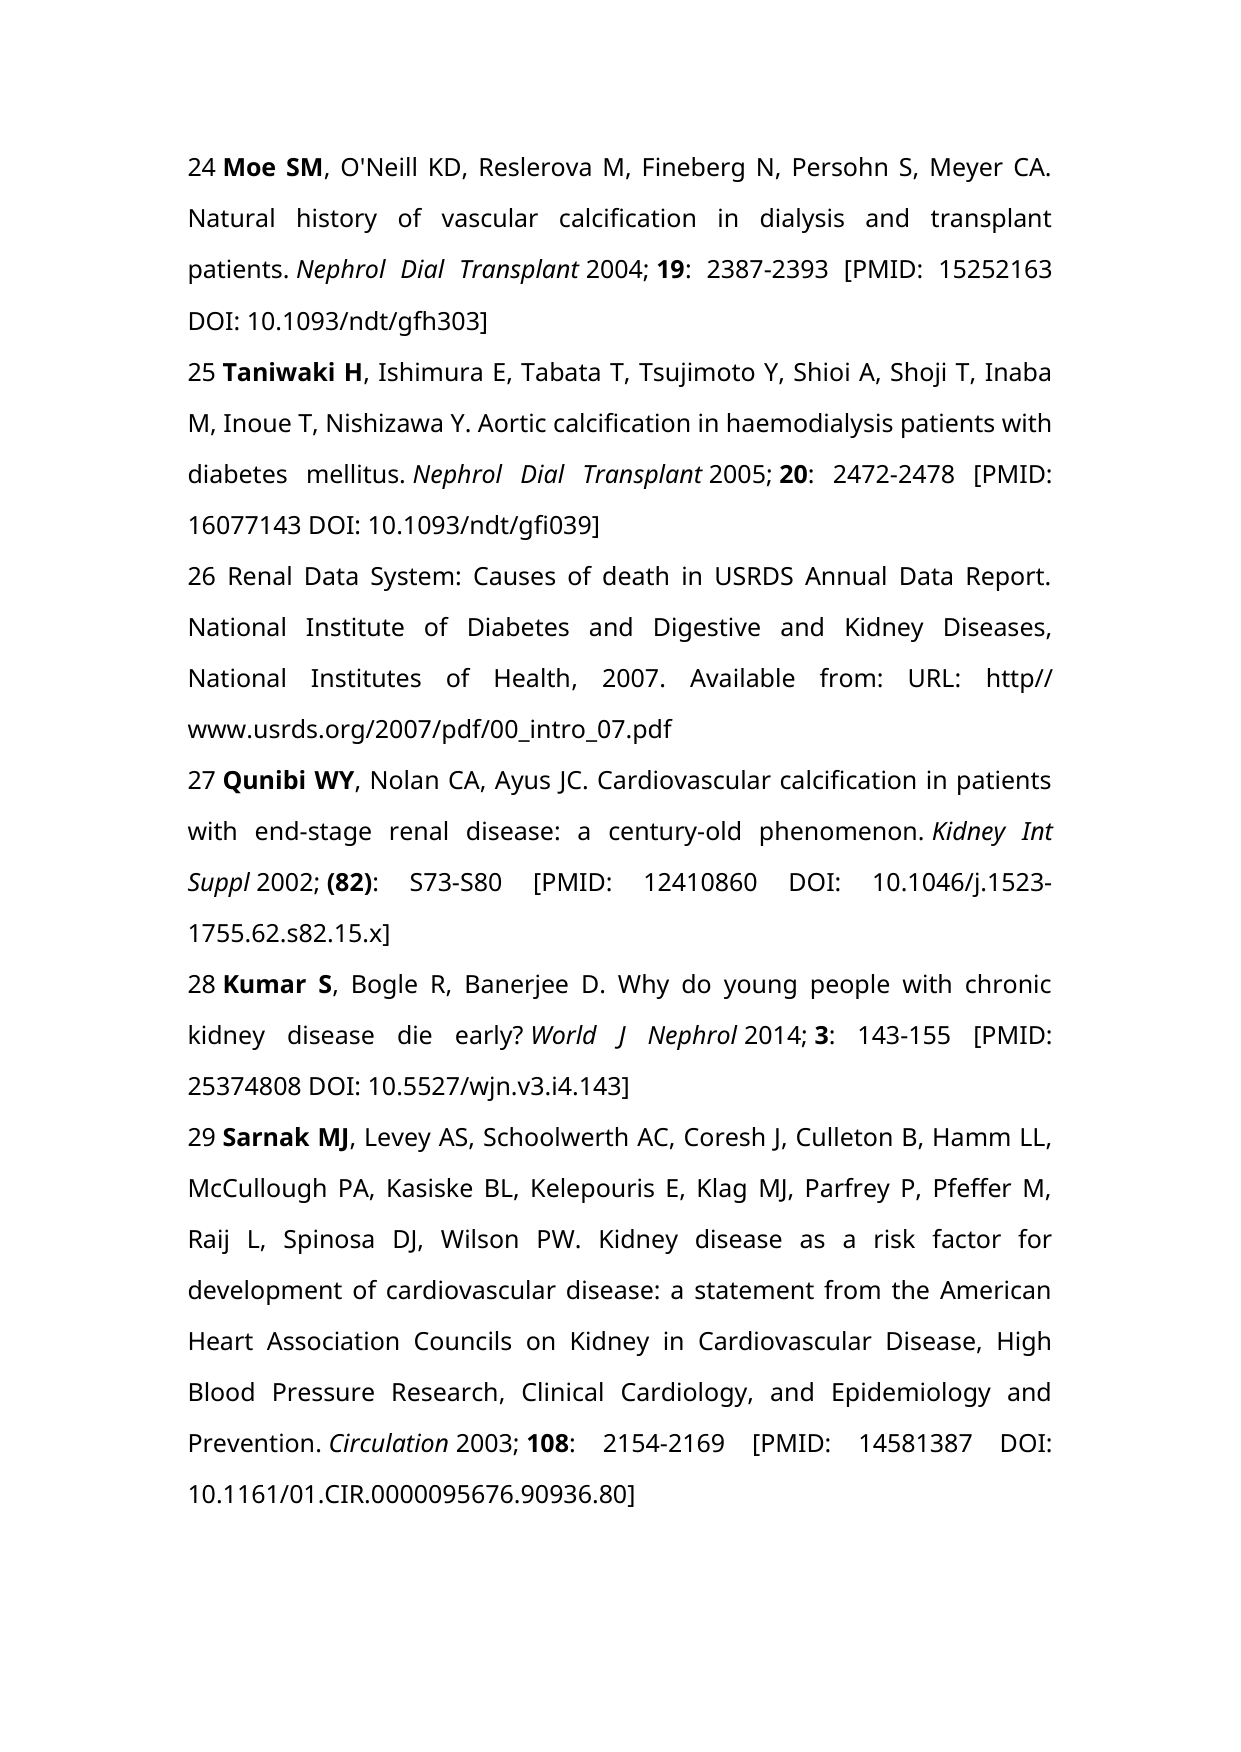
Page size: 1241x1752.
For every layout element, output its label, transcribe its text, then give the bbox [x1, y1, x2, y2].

text 26 Renal Data System: Causes of death in USRDS Annual Data Report. National Institute of Diabetes and Digestive and Kidney Diseases, National Institutes of Health, 2007. Available from: URL: http// www.usrds.org/2007/pdf/00_intro_07.pdf [187, 558, 1053, 746]
text 28 Kumar S, Bogle R, Banerjee D. Why do young people with chronic kidney disease die early? World J Nephrol 2014; 3: 143-155 [PMID: 25374808 DOI: 10.5527/wjn.v3.i4.143] [187, 967, 1053, 1103]
text 29 Sarnak MJ, Levey AS, Schoolwerth AC, Coresh J, Culleton B, Hamm LL, McCullough PA, Kasiske BL, Kelepouris E, Klag MJ, Parfrey P, Pfeffer M, Raij L, Spinosa DJ, Wilson PW. Kidney disease as a risk factor for development of cardiovascular disease: a statement from the American Heart Association Councils on Kidney in Cardiovascular Disease, High Blood Pressure Research, Clinical Cardiology, and Epidemiology and Prevention. Circulation 2003; 108: 2154-2169 [PMID: 14581387 DOI: 10.1161/01.CIR.0000095676.90936.80] [187, 1120, 1053, 1511]
text 24 Moe SM, O'Neill KD, Reslerova M, Fineberg N, Persohn S, Meyer CA. Natural history of vascular calcification in dialysis and transplant patients. Nephrol Dial Transplant 2004; 19: 2387-2393 [PMID: 15252163 DOI: 10.1093/ndt/gfh303] [187, 150, 1053, 337]
text 27 Qunibi WY, Nolan CA, Ayus JC. Cardiovascular calcification in patients with end-stage renal disease: a century-old phenomenon. Kidney Int Suppl 2002; (82): S73-S80 [PMID: 12410860 DOI: 10.1046/j.1523-1755.62.s82.15.x] [187, 762, 1053, 950]
text 25 Taniwaki H, Ishimura E, Tabata T, Tsujimoto Y, Shioi A, Shoji T, Inaba M, Inoue T, Nishizawa Y. Aortic calcification in haemodialysis patients with diabetes mellitus. Nephrol Dial Transplant 2005; 20: 2472-2478 [PMID: 16077143 DOI: 10.1093/ndt/gfi039] [187, 354, 1053, 541]
